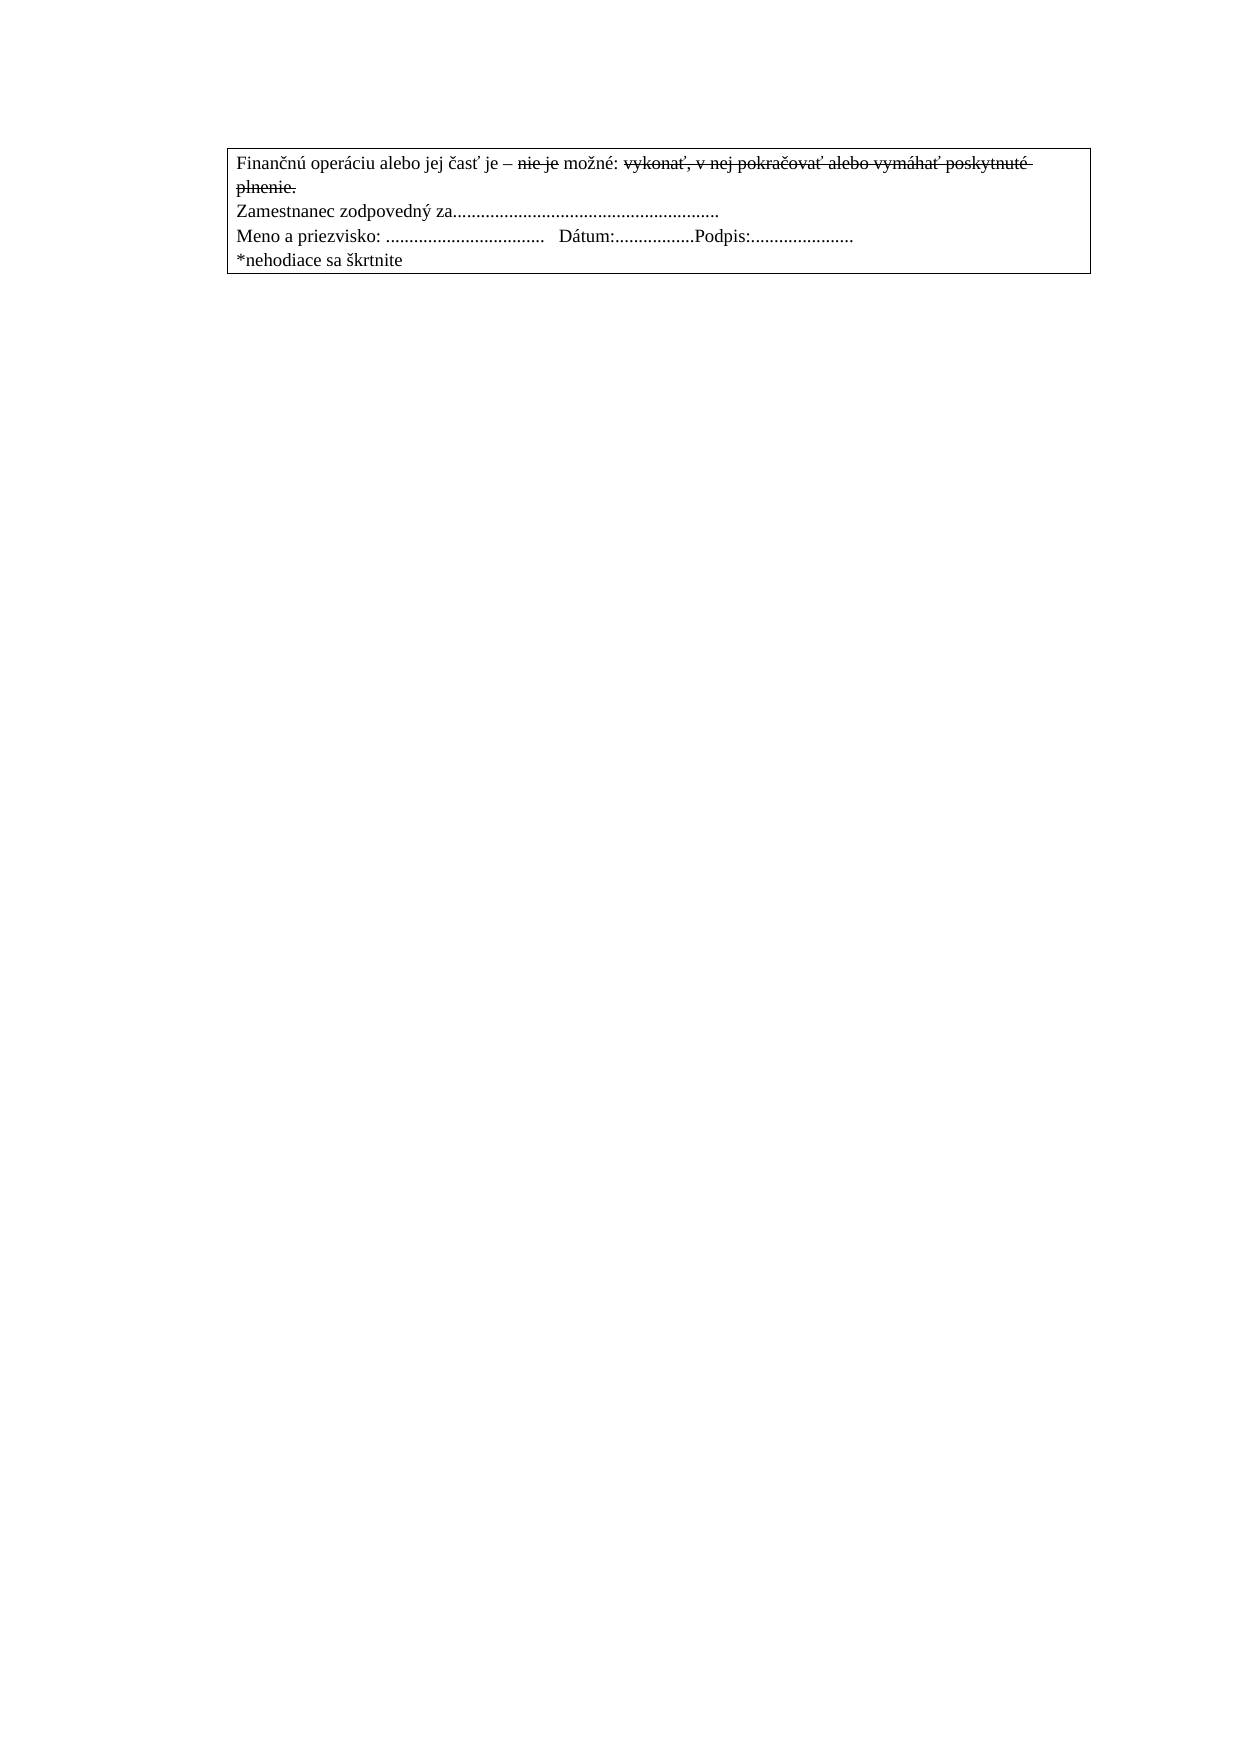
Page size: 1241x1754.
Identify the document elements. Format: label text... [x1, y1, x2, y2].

text Zamestnanec zodpovedný za......................................................... [228, 196, 1090, 220]
text *nehodiace sa škrtnite [228, 244, 1090, 273]
text Meno a priezvisko: .................................. Dátum:.................Podpis:...................... [228, 220, 1090, 244]
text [228, 149, 1090, 196]
